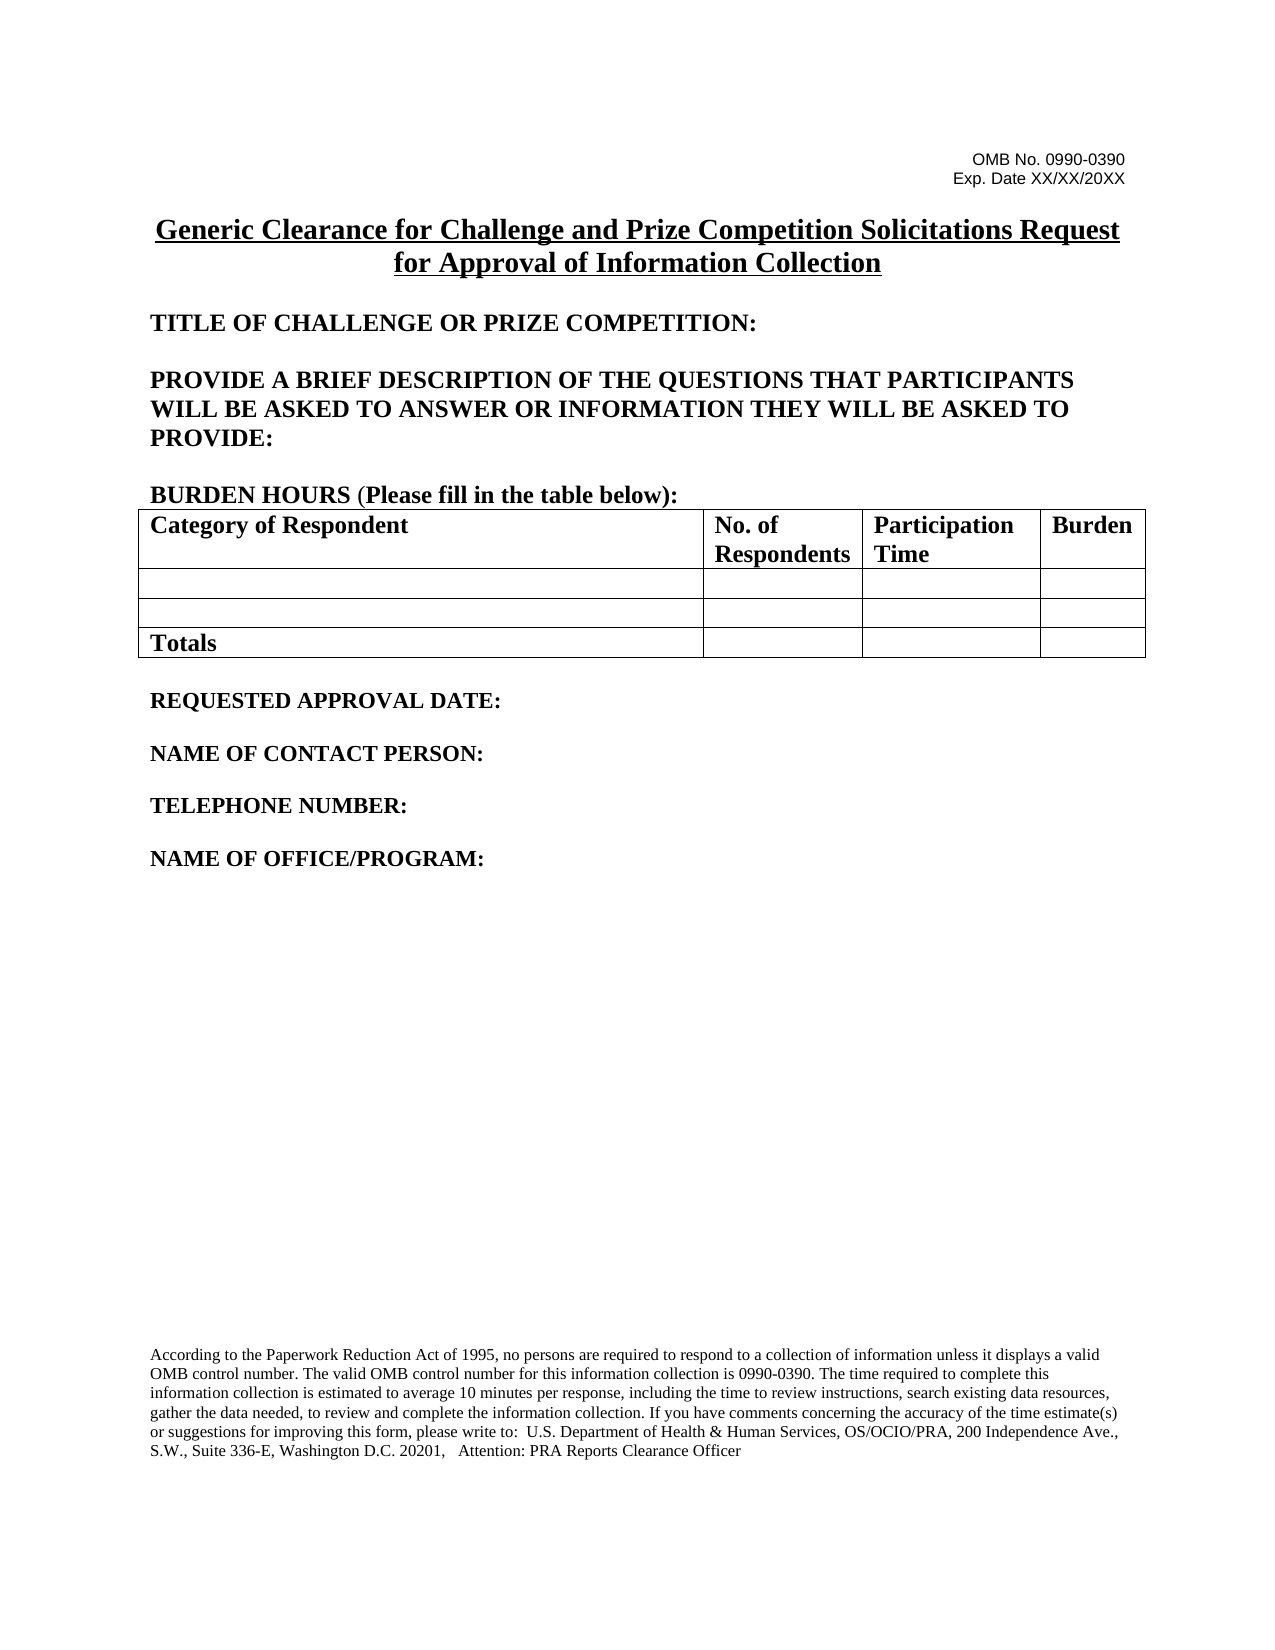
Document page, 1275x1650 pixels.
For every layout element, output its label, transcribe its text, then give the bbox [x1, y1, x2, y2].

text Exp. Date XX/XX/20XX [150, 169, 1125, 188]
table_cell Totals [139, 628, 703, 657]
text TELEPHONE NUMBER: [150, 792, 1125, 819]
text Generic Clearance for Challenge and Prize Competition Solicitations Request for Approval of Information Collection [150, 212, 1125, 279]
table_cell [863, 628, 1040, 657]
text OMB No. 0990-0390 [150, 150, 1125, 169]
table_cell [863, 599, 1040, 627]
table_cell [1041, 628, 1145, 657]
table_cell [1041, 599, 1145, 627]
table_header Burden [1041, 510, 1145, 568]
table_cell [704, 599, 862, 627]
text NAME OF OFFICE/PROGRAM: [150, 845, 1125, 872]
table_cell [139, 569, 703, 597]
text BURDEN HOURS (Please fill in the table below): [150, 480, 1125, 509]
text NAME OF CONTACT PERSON: [150, 740, 1125, 766]
table_cell [139, 599, 703, 627]
text TITLE OF CHALLENGE OR PRIZE COMPETITION: [150, 308, 1125, 337]
table_header Category of Respondent [139, 510, 703, 568]
table_header Participation Time [863, 510, 1040, 568]
table_cell [704, 628, 862, 657]
table_header No. of Respondents [704, 510, 862, 568]
table_cell [863, 569, 1040, 597]
table_cell [1041, 569, 1145, 597]
text REQUESTED APPROVAL DATE: [150, 687, 1125, 713]
table_cell [704, 569, 862, 597]
text According to the Paperwork Reduction Act of 1995, no persons are required to respond to a collection of information unless it displays a valid OMB control number. The valid OMB control number for this information collection is 0990-0390. The time required to complete this information collection is estimated to average 10 minutes per response, including the time to review instructions, search existing data resources, gather the data needed, to review and complete the information collection. If you have comments concerning the accuracy of the time estimate(s) or suggestions for improving this form, please write to: U.S. Department of Health & Human Services, OS/OCIO/PRA, 200 Independence Ave., S.W., Suite 336-E, Washington D.C. 20201, Attention: PRA Reports Clearance Officer [150, 1345, 1125, 1460]
text PROVIDE A BRIEF DESCRIPTION OF THE QUESTIONS THAT PARTICIPANTS WILL BE ASKED TO ANSWER OR INFORMATION THEY WILL BE ASKED TO PROVIDE: [150, 365, 1125, 452]
